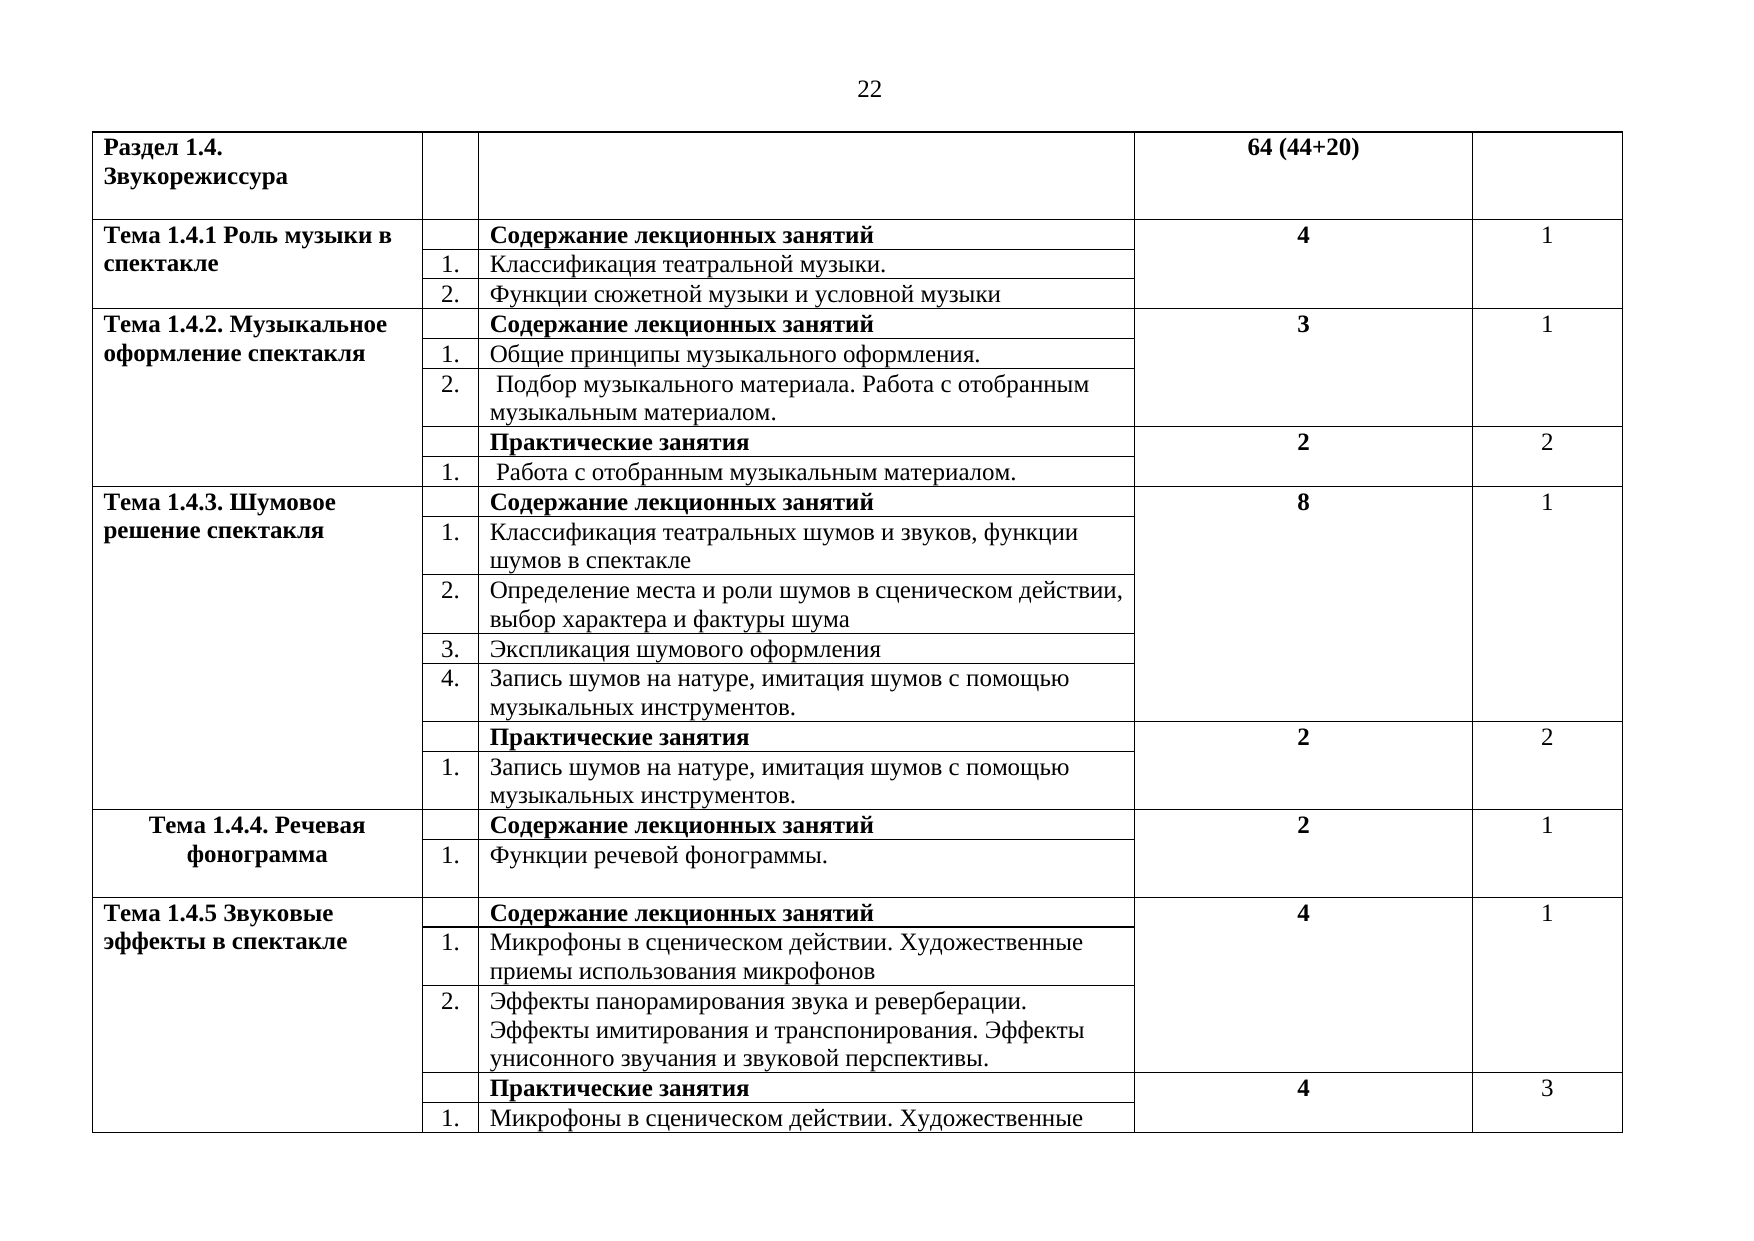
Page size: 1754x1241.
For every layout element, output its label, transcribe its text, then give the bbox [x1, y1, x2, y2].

table_header [479, 133, 1134, 219]
table_header [1473, 133, 1622, 219]
table_cell 1 [1473, 810, 1622, 897]
table_cell [423, 898, 478, 926]
table_cell [423, 722, 478, 751]
table_cell Практические занятия [479, 427, 1134, 456]
table_cell 1. [423, 457, 478, 486]
table_cell 2. [423, 575, 478, 633]
table_cell Микрофоны в сценическом действии. Художественные приемы использования микрофонов [479, 928, 1134, 985]
table_cell Функции речевой фонограммы. [479, 840, 1134, 897]
table_cell [423, 309, 478, 338]
table_cell Содержание лекционных занятий [479, 220, 1134, 248]
table_cell Общие принципы музыкального оформления. [479, 339, 1134, 368]
table_cell 2 [1473, 722, 1622, 809]
table_cell Классификация театральных шумов и звуков, функции шумов в спектакле [479, 517, 1134, 574]
table_cell 4 [1135, 898, 1472, 1072]
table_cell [479, 986, 1134, 1072]
table_cell Практические занятия [479, 722, 1134, 751]
table_cell Функции сюжетной музыки и условной музыки [479, 279, 1134, 308]
table_header Раздел 1.4. Звукорежиссура [93, 133, 422, 219]
table_cell Работа с отобранным музыкальным материалом. [479, 457, 1134, 486]
table_cell [423, 220, 478, 248]
table_cell 4 [1135, 220, 1472, 308]
table_cell Содержание лекционных занятий [479, 309, 1134, 338]
table_cell 2 [1135, 427, 1472, 486]
table_cell 1. [423, 752, 478, 809]
table_cell Содержание лекционных занятий [479, 810, 1134, 839]
table_header 64 (44+20) [1135, 133, 1472, 219]
table_cell 4 [1135, 1073, 1472, 1132]
table_cell 1. [423, 517, 478, 574]
table_cell 3 [1135, 309, 1472, 426]
table_cell 1. [423, 250, 478, 278]
table_cell 1 [1473, 309, 1622, 426]
table_cell 1. [423, 1103, 478, 1132]
table_cell 1. [423, 339, 478, 368]
table_cell 2 [1135, 810, 1472, 897]
table_cell 2. [423, 986, 478, 1072]
table_cell [423, 427, 478, 456]
table_cell 1. [423, 928, 478, 985]
table_cell 2 [1473, 427, 1622, 486]
table_header [423, 133, 478, 219]
table_cell Тема 1.4.4. Речевая фонограмма [93, 810, 422, 897]
table_cell Содержание лекционных занятий [479, 487, 1134, 516]
table_cell 2. [423, 279, 478, 308]
table_cell Запись шумов на натуре, имитация шумов с помощью музыкальных инструментов. [479, 664, 1134, 721]
table_cell [423, 810, 478, 839]
table_cell 2 [1135, 722, 1472, 809]
table_cell 3 [1473, 1073, 1622, 1132]
table_cell Содержание лекционных занятий [479, 898, 1134, 926]
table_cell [479, 1103, 1134, 1132]
table_cell Тема 1.4.2. Музыкальное оформление спектакля [93, 309, 422, 486]
table_cell 1. [423, 840, 478, 897]
table_cell Определение места и роли шумов в сценическом действии, выбор характера и фактуры шума [479, 575, 1134, 633]
table_cell Классификация театральной музыки. [479, 250, 1134, 278]
table_cell Тема 1.4.3. Шумовое решение спектакля [93, 487, 422, 809]
table_cell Экспликация шумового оформления [479, 634, 1134, 662]
table_cell Практические занятия [479, 1073, 1134, 1102]
table_cell [423, 487, 478, 516]
table_cell 3. [423, 634, 478, 662]
table_cell [423, 1073, 478, 1102]
table_cell 1 [1473, 220, 1622, 308]
table_cell Подбор музыкального материала. Работа с отобранным музыкальным материалом. [479, 369, 1134, 426]
table_cell Тема 1.4.5 Звуковые эффекты в спектакле [93, 898, 422, 1132]
table_cell Тема 1.4.1 Роль музыки в спектакле [93, 220, 422, 308]
table_cell 8 [1135, 487, 1472, 721]
table_cell Запись шумов на натуре, имитация шумов с помощью музыкальных инструментов. [479, 752, 1134, 809]
table_cell 1 [1473, 487, 1622, 721]
table_cell 4. [423, 664, 478, 721]
table_cell 2. [423, 369, 478, 426]
table_cell 1 [1473, 898, 1622, 1072]
